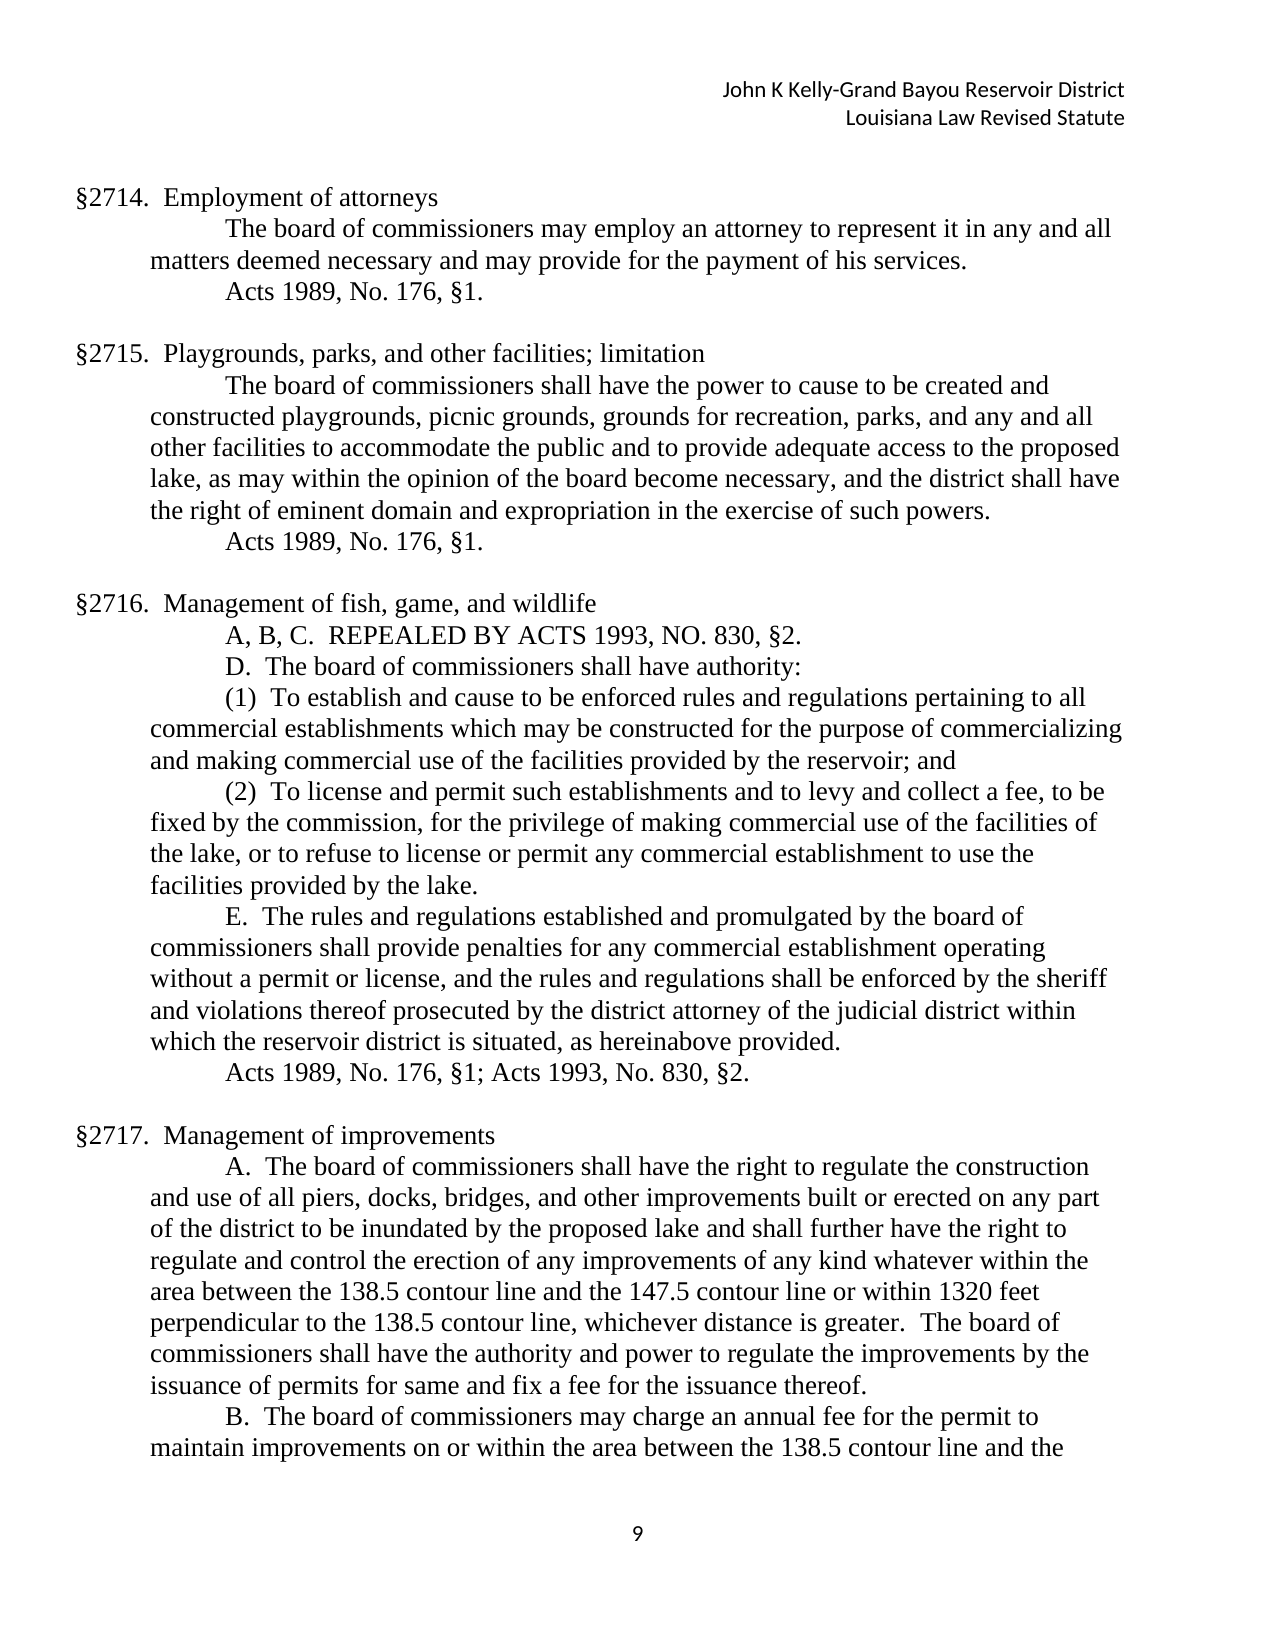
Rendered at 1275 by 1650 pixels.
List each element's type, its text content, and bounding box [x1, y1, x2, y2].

text §2716. Management of fish, game, and wildlife [75, 587, 1125, 619]
text The board of commissioners shall have the power to cause to be created and constructed playgrounds, picnic grounds, grounds for recreation, parks, and any and all other facilities to accommodate the public and to provide adequate access to the proposed lake, as may within the opinion of the board become necessary, and the district shall have the right of eminent domain and expropriation in the exercise of such powers. [150, 369, 1125, 525]
text D. The board of commissioners shall have authority: [150, 650, 1125, 681]
text (2) To license and permit such establishments and to levy and collect a fee, to be fixed by the commission, for the privilege of making commercial use of the facilities of the lake, or to refuse to license or permit any commercial establishment to use the facilities provided by the lake. [150, 775, 1125, 900]
text Acts 1989, No. 176, §1; Acts 1993, No. 830, §2. [150, 1056, 1125, 1087]
text The board of commissioners may employ an attorney to represent it in any and all matters deemed necessary and may provide for the payment of his services. [150, 212, 1125, 275]
text §2717. Management of improvements [75, 1119, 1125, 1150]
text E. The rules and regulations established and promulgated by the board of commissioners shall provide penalties for any commercial establishment operating without a permit or license, and the rules and regulations shall be enforced by the sheriff and violations thereof prosecuted by the district attorney of the judicial district within which the reservoir district is situated, as hereinabove provided. [150, 900, 1125, 1056]
text §2715. Playgrounds, parks, and other facilities; limitation [75, 337, 1125, 369]
text (1) To establish and cause to be enforced rules and regulations pertaining to all commercial establishments which may be constructed for the purpose of commercializing and making commercial use of the facilities provided by the reservoir; and [150, 681, 1125, 775]
text §2714. Employment of attorneys [75, 181, 1125, 212]
text A, B, C. REPEALED BY ACTS 1993, NO. 830, §2. [150, 619, 1125, 650]
text Acts 1989, No. 176, §1. [150, 525, 1125, 556]
text Acts 1989, No. 176, §1. [150, 275, 1125, 306]
text A. The board of commissioners shall have the right to regulate the construction and use of all piers, docks, bridges, and other improvements built or erected on any part of the district to be inundated by the proposed lake and shall further have the right to regulate and control the erection of any improvements of any kind whatever within the area between the 138.5 contour line and the 147.5 contour line or within 1320 feet perpendicular to the 138.5 contour line, whichever distance is greater. The board of commissioners shall have the authority and power to regulate the improvements by the issuance of permits for same and fix a fee for the issuance thereof. [150, 1150, 1125, 1400]
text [150, 1400, 1125, 1462]
